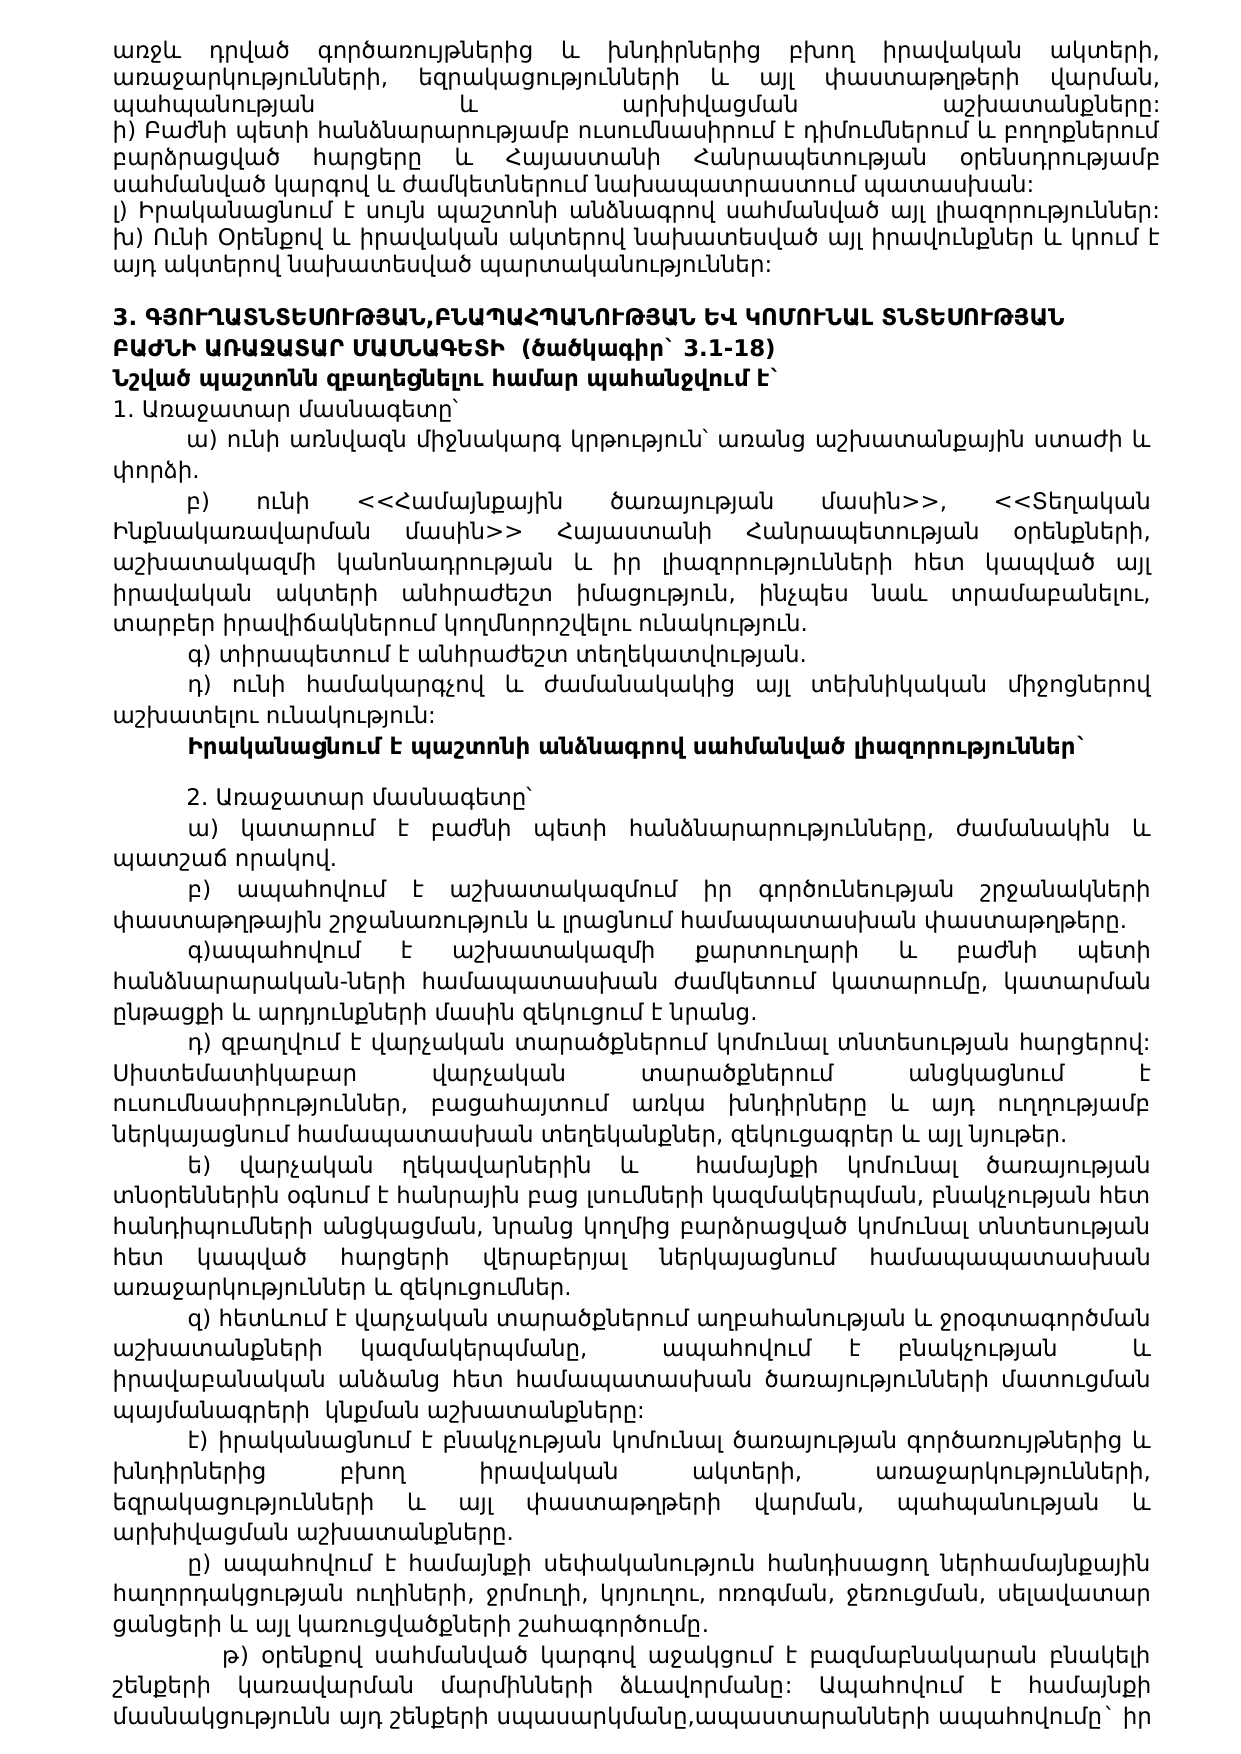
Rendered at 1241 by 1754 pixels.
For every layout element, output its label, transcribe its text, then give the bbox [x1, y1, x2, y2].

text գ) տիրապետում է անհրաժեշտ տեղեկատվության. [112, 641, 1152, 668]
text դ) ունի համակարգչով և ժամանակակից այլ տեխնիկական միջոցներով աշխատելու ունակություն: [112, 672, 1152, 729]
text բ) ապահովում է աշխատակազմում իր գործունեության շրջանակների փաստաթղթային շրջանառություն և լրացնում համապատասխան փաստաթղթերը. [112, 876, 1152, 933]
text 2. Առաջատար մասնագետը՝ [112, 784, 1152, 811]
text գ)ապահովում է աշխատակազմի քարտուղարի և բաժնի պետի հանձնարարական-ների համապատասխան ժամկետում կատարումը, կատարման ընթացքի և արդյունքների մասին զեկուցում է նրանց. [112, 937, 1152, 1025]
text ե) վարչական ղեկավարներին և համայնքի կոմունալ ծառայության տնօրեններին օգնում է հանրային բաց լսումների կազմակերպման, բնակչության հետ հանդիպումների անցկացման, նրանց կողմից բարձրացված կոմունալ տնտեսության հետ կապված հարցերի վերաբերյալ ներկայացնում համապապատասխան առաջարկություններ և զեկուցումներ. [112, 1152, 1152, 1301]
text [112, 1550, 1152, 1730]
text բ) ունի <<Համայնքային ծառայության մասին>>, <<Տեղական Ինքնակառավարման մասին>> Հայաստանի Հանրապետության օրենքների, աշխատակազմի կանոնադրության և իր լիազորությունների հետ կապված այլ իրավական ակտերի անհրաժեշտ իմացություն, ինչպես նաև տրամաբանելու, տարբեր իրավիճակներում կողմնորոշվելու ունակություն. [112, 488, 1152, 637]
text դ) զբաղվում է վարչական տարածքներում կոմունալ տնտեսության հարցերով: Սիստեմատիկաբար վարչական տարածքներում անցկացնում է ուսումնասիրություններ, բացահայտում առկա խնդիրները և այդ ուղղությամբ ներկայացնում համապատասխան տեղեկանքներ, զեկուցագրեր և այլ նյութեր. [112, 1029, 1152, 1148]
text 1. Առաջատար մասնագետը՝ [112, 396, 1152, 423]
text ա) կատարում է բաժնի պետի հանձնարարությունները, ժամանակին և պատշաճ որակով. [112, 815, 1152, 872]
text լ) Իրականացնում է սույն պաշտոնի անձնագրով սահմանված այլ լիազորություններ: խ) Ունի Օրենքով և իրավական ակտերով նախատեսված այլ իրավունքներ և կրում է այդ ակտերով նախատեսված պարտականություններ: [112, 197, 1161, 277]
text է) իրականացնում է բնակչության կոմունալ ծառայության գործառույթներից և խնդիրներից բխող իրավական ակտերի, առաջարկությունների, եզրակացությունների և այլ փաստաթղթերի վարման, պահպանության և արխիվացման աշխատանքները. [112, 1427, 1152, 1546]
text Նշված պաշտոնն զբաղեցնելու համար պահանջվում է` [112, 365, 1152, 392]
text 3. ԳՅՈՒՂԱՏՆՏԵՍՈՒԹՅԱՆ,ԲՆԱՊԱՀՊԱՆՈՒԹՅԱՆ ԵՎ ԿՈՄՈՒՆԱԼ ՏՆՏԵՍՈՒԹՅԱՆ ԲԱԺՆԻ ԱՌԱՋԱՏԱՐ ՄԱՍՆԱԳԵՏԻ (ծածկագիր` 3.1-18) [112, 304, 1152, 361]
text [112, 37, 1161, 197]
text ա) ունի առնվազն միջնակարգ կրթություն՝ առանց աշխատանքային ստաժի և փորձի. [112, 427, 1152, 484]
text զ) հետևում է վարչական տարածքներում աղբահանության և ջրօգտագործման աշխատանքների կազմակերպմանը, ապահովում է բնակչության և իրավաբանական անձանց հետ համապատասխան ծառայությունների մատուցման պայմանագրերի կնքման աշխատանքները: [112, 1305, 1152, 1423]
text Իրականացնում է պաշտոնի անձնագրով սահմանված լիազորություններ` [112, 733, 1152, 759]
